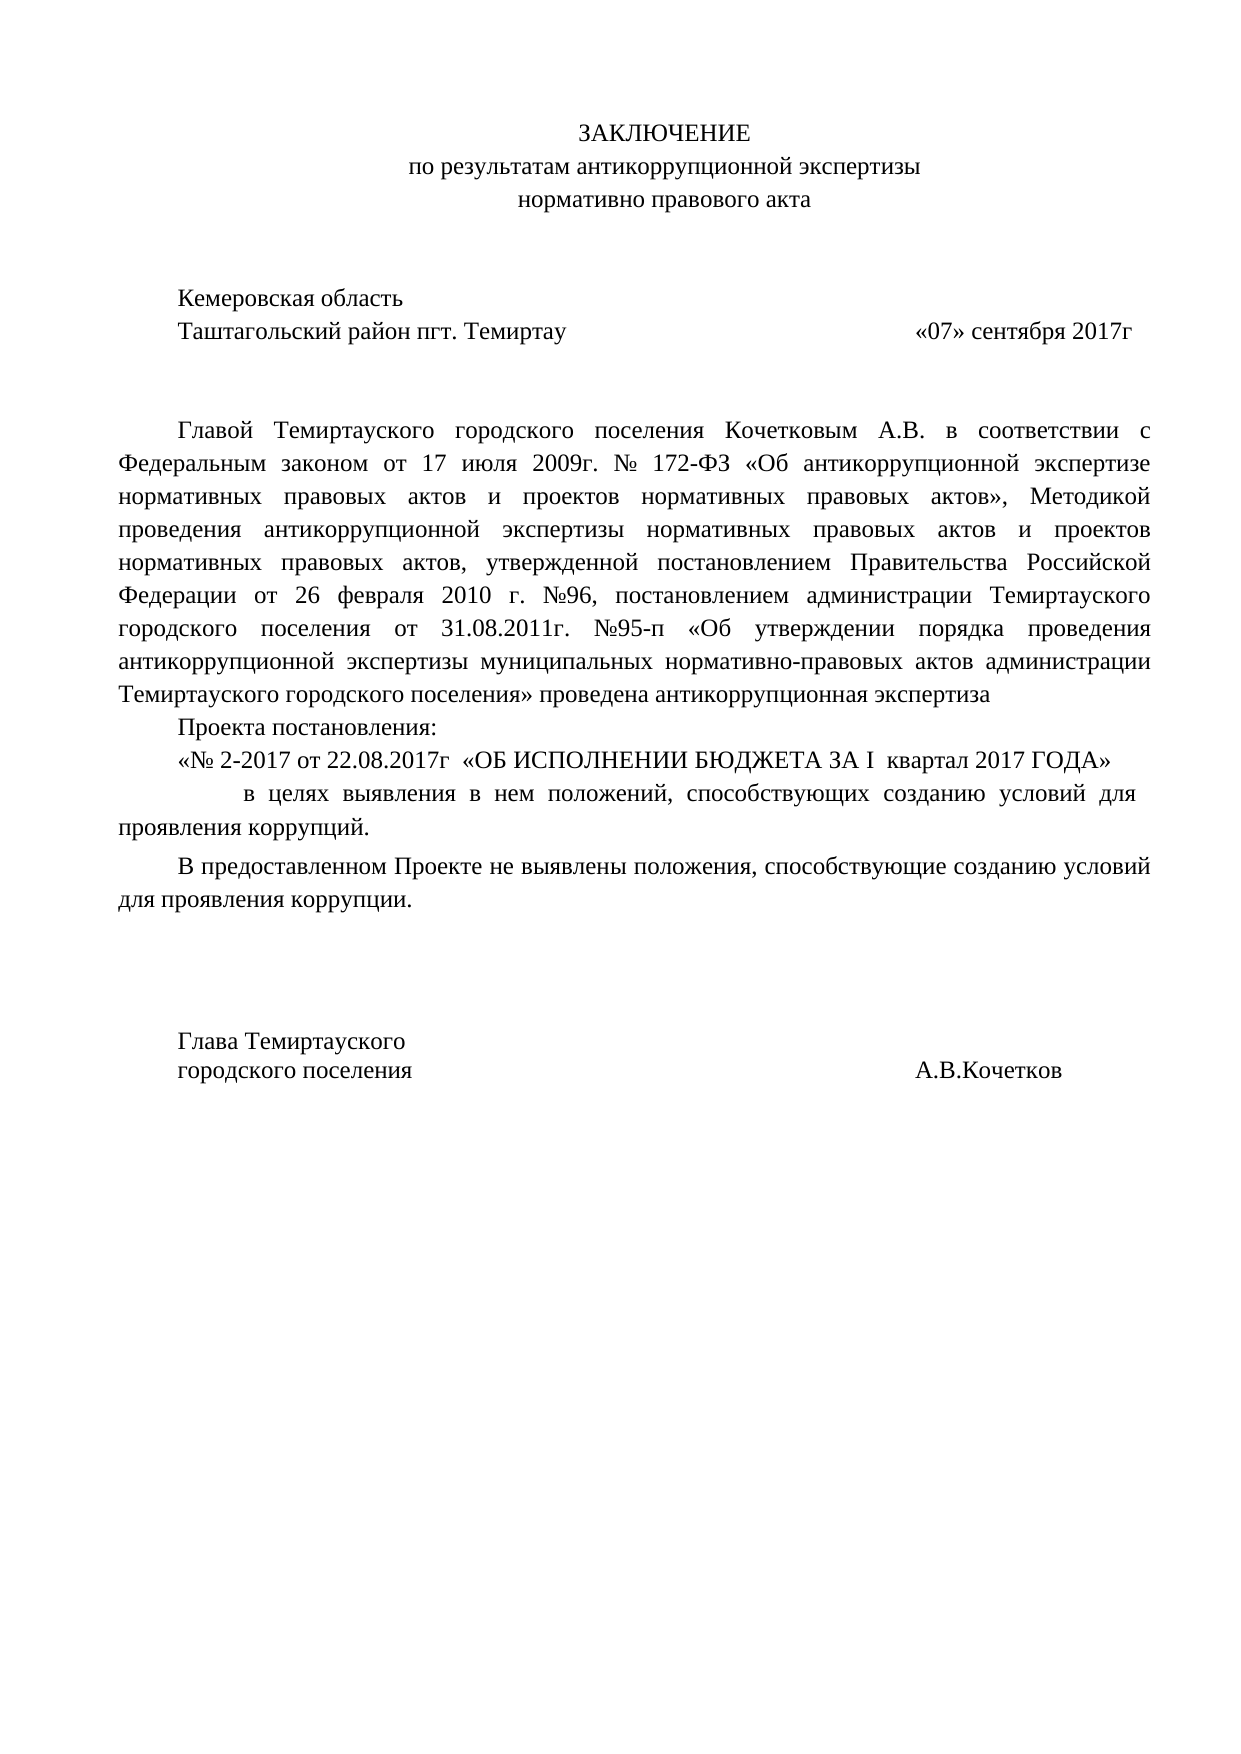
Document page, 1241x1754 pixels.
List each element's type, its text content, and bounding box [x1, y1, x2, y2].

text Глава Темиртауского [177, 1026, 1152, 1055]
subtitle в целях выявления в нем положений, способствующих созданию условий для проявления коррупций. [118, 778, 1137, 840]
text ЗАКЛЮЧЕНИЕ [177, 118, 1152, 147]
text городского поселения А.В.Кочетков [177, 1055, 1152, 1083]
text «№ 2-2017 от 22.08.2017г «ОБ ИСПОЛНЕНИИ БЮДЖЕТА ЗА I квартал 2017 ГОДА» [118, 746, 1152, 774]
text нормативно правового акта [177, 184, 1152, 213]
text Главой Темиртауского городского поселения Кочетковым А.В. в соответствии с Федеральным законом от 17 июля 2009г. № 172-ФЗ «Об антикоррупционной экспертизе нормативных правовых актов и проектов нормативных правовых актов», Методикой проведения антикоррупционной экспертизы нормативных правовых актов и проектов нормативных правовых актов, утвержденной постановлением Правительства Российской Федерации от 26 февраля 2010 г. №96, постановлением администрации Темиртауского городского поселения от 31.08.2011г. №95-п «Об утверждении порядка проведения антикоррупционной экспертизы муниципальных нормативно-правовых актов администрации Темиртауского городского поселения» проведена антикоррупционная экспертиза [118, 415, 1152, 708]
text Кемеровская область [177, 283, 1152, 312]
text Таштагольский район пгт. Темиртау «07» сентября 2017г [177, 316, 1152, 345]
text по результатам антикоррупционной экспертизы [177, 151, 1152, 180]
text Проекта постановления: [118, 712, 1152, 741]
text В предоставленном Проекте не выявлены положения, способствующие созданию условий для проявления коррупции. [118, 851, 1152, 913]
